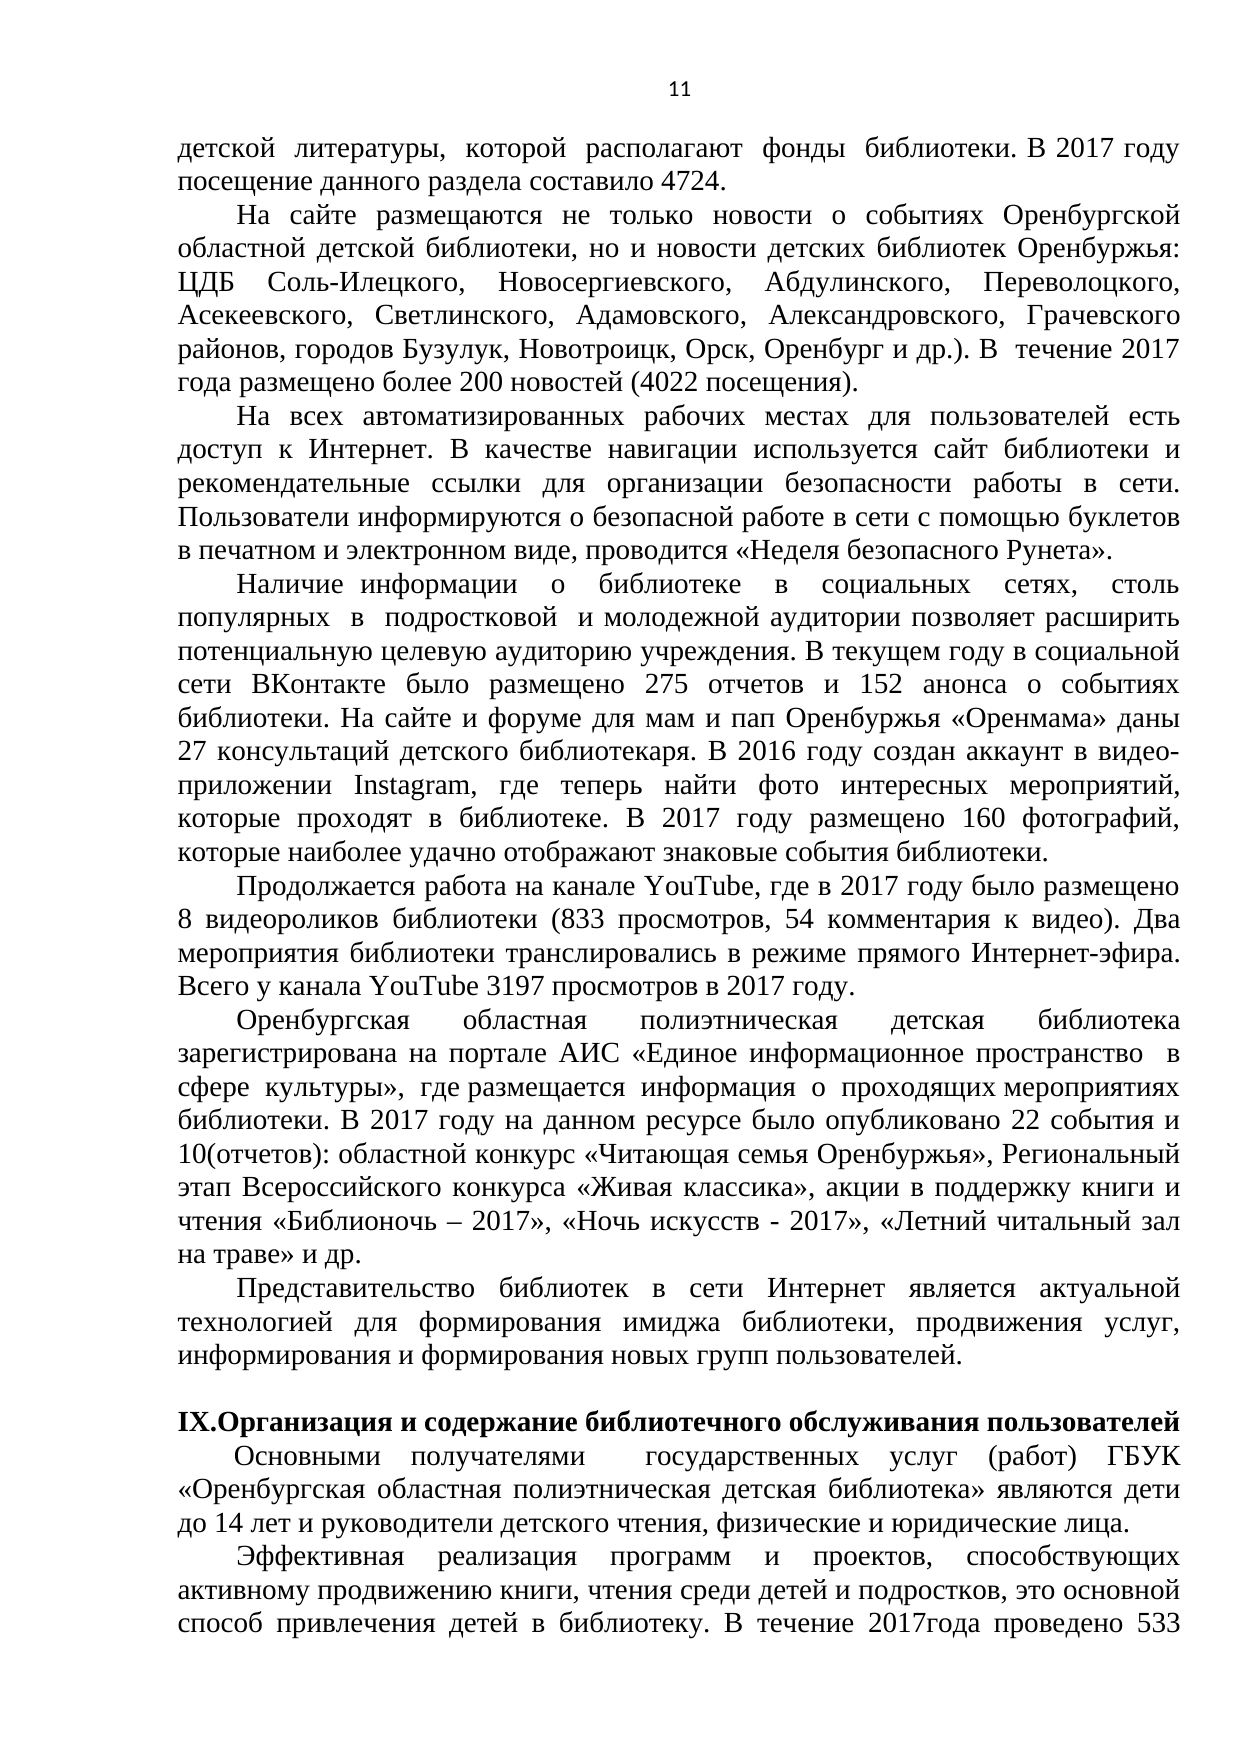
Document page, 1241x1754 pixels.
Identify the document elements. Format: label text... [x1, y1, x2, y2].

text Представительство библиотек в сети Интернет является актуальной технологией для формирования имиджа библиотеки, продвижения услуг, информирования и формирования новых групп пользователей. [177, 1270, 1181, 1371]
text На сайте размещаются не только новости о событиях Оренбургской областной детской библиотеки, но и новости детских библиотек Оренбуржья: ЦДБ Соль-Илецкого, Новосергиевского, Абдулинского, Переволоцкого, Асекеевского, Светлинского, Адамовского, Александровского, Грачевского районов, городов Бузулук, Новотроицк, Орск, Оренбург и др.). В течение 2017 года размещено более 200 новостей (4022 посещения). [177, 197, 1181, 398]
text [177, 1538, 1181, 1639]
text Наличие информации о библиотеке в социальных сетях, столь популярных в подростковой и молодежной аудитории позволяет расширить потенциальную целевую аудиторию учреждения. В текущем году в социальной сети ВКонтакте было размещено 275 отчетов и 152 анонса о событиях библиотеки. На сайте и форуме для мам и пап Оренбуржья «Оренмама» даны 27 консультаций детского библиотекаря. В 2016 году создан аккаунт в видео-приложении Instagram, где теперь найти фото интересных мероприятий, которые проходят в библиотеке. В 2017 году размещено 160 фотографий, которые наиболее удачно отображают знаковые события библиотеки. [177, 566, 1181, 868]
text Оренбургская областная полиэтническая детская библиотека зарегистрирована на портале АИС «Единое информационное пространство в сфере культуры», где размещается информация о проходящих мероприятиях библиотеки. В 2017 году на данном ресурсе было опубликовано 22 события и 10(отчетов): областной конкурс «Читающая семья Оренбуржья», Региональный этап Всероссийского конкурса «Живая классика», акции в поддержку книги и чтения «Библионочь – 2017», «Ночь искусств - 2017», «Летний читальный зал на траве» и др. [177, 1002, 1181, 1270]
text На всех автоматизированных рабочих местах для пользователей есть доступ к Интернет. В качестве навигации используется сайт библиотеки и рекомендательные ссылки для организации безопасности работы в сети. Пользователи информируются о безопасной работе в сети с помощью буклетов в печатном и электронном виде, проводится «Неделя безопасного Рунета». [177, 398, 1181, 566]
text IX.Организация и содержание библиотечного обслуживания пользователей [177, 1404, 1181, 1438]
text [177, 130, 1181, 197]
text Продолжается работа на канале YouTube, где в 2017 году было размещено 8 видеороликов библиотеки (833 просмотров, 54 комментария к видео). Два мероприятия библиотеки транслировались в режиме прямого Интернет-эфира. Всего у канала YouTube 3197 просмотров в 2017 году. [177, 868, 1181, 1002]
text Основными получателями государственных услуг (работ) ГБУК «Оренбургская областная полиэтническая детская библиотека» являются дети до 14 лет и руководители детского чтения, физические и юридические лица. [177, 1438, 1181, 1538]
